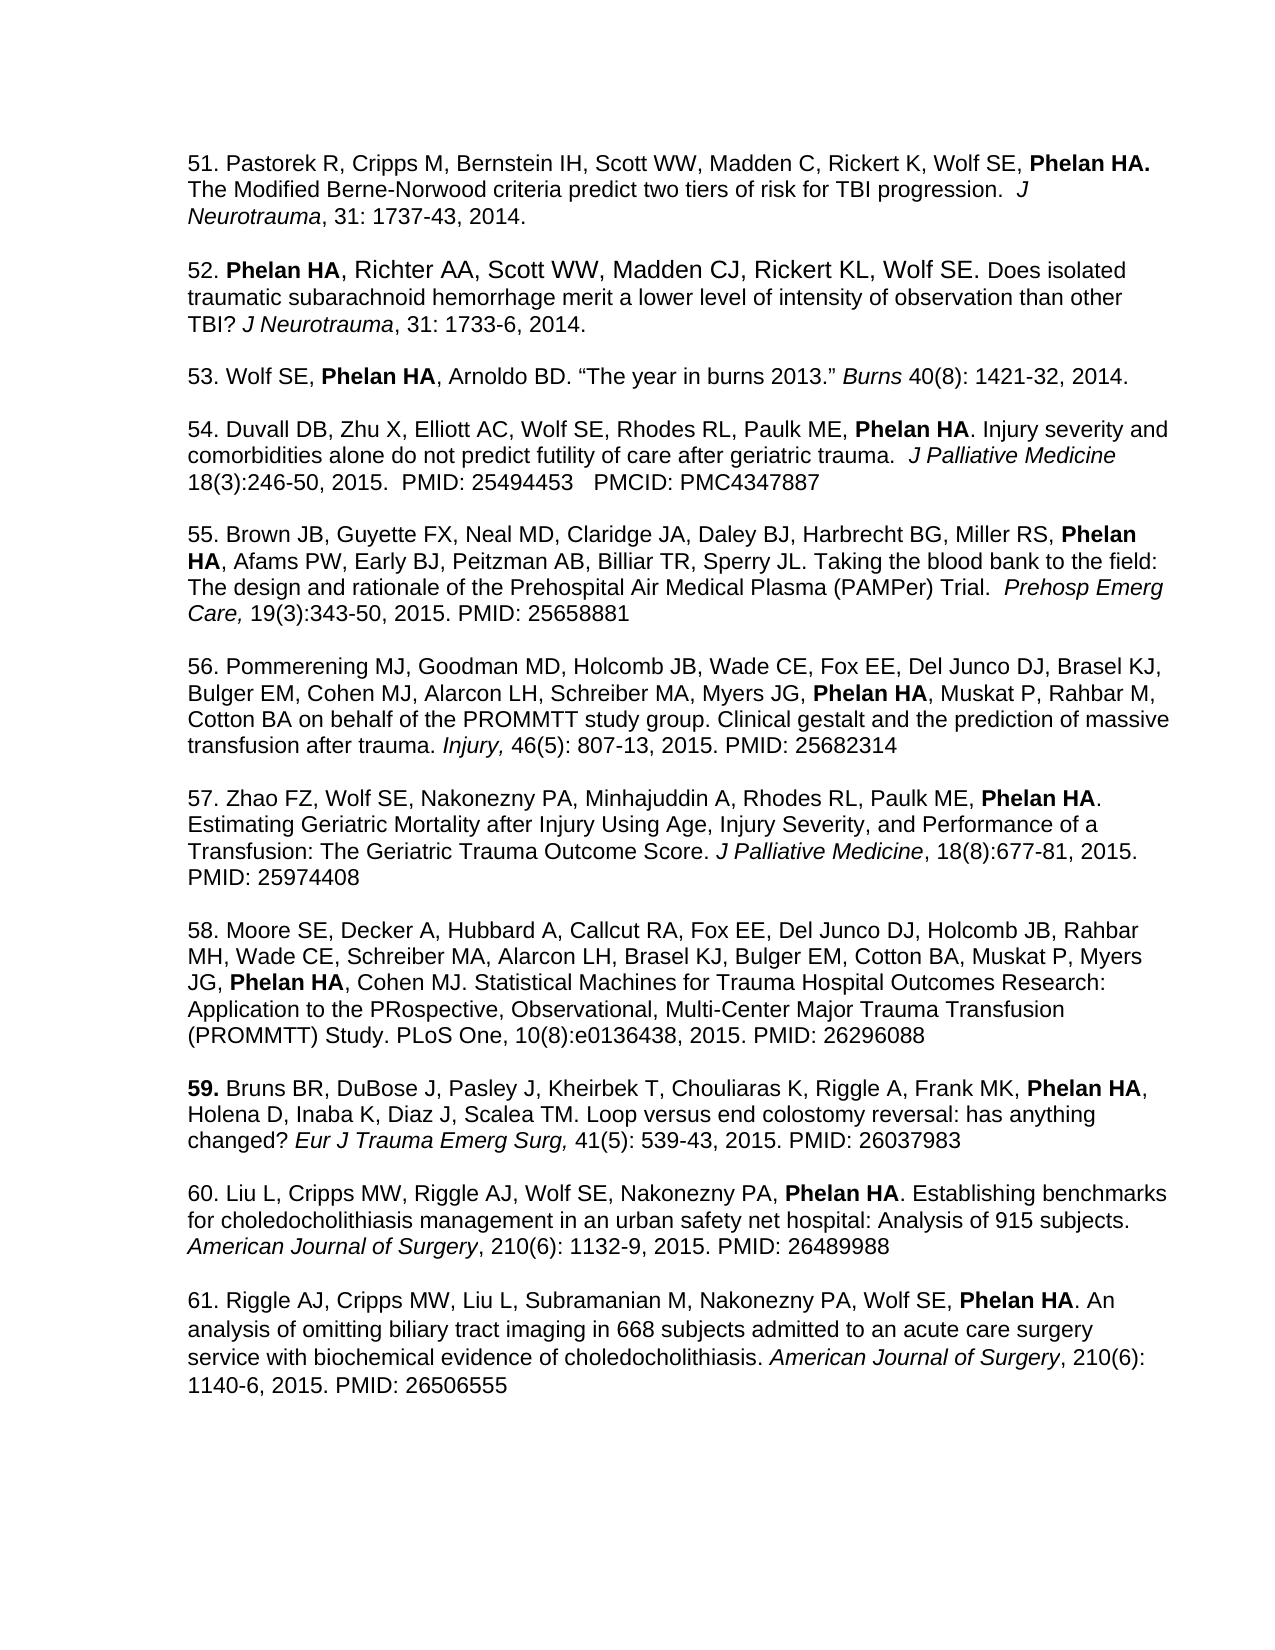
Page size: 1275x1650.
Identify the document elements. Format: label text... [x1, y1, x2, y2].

text 61. Riggle AJ, Cripps MW, Liu L, Subramanian M, Nakonezny PA, Wolf SE, Phelan HA. An analysis of omitting biliary tract imaging in 668 subjects admitted to an acute care surgery service with biochemical evidence of choledocholithiasis. American Journal of Surgery, 210(6): 1140-6, 2015. PMID: 26506555 [187, 1286, 1170, 1398]
text 57. Zhao FZ, Wolf SE, Nakonezny PA, Minhajuddin A, Rhodes RL, Paulk ME, Phelan HA. Estimating Geriatric Mortality after Injury Using Age, Injury Severity, and Performance of a Transfusion: The Geriatric Trauma Outcome Score. J Palliative Medicine, 18(8):677-81, 2015. PMID: 25974408 [359, 785, 1170, 890]
text 56. Pommerening MJ, Goodman MD, Holcomb JB, Wade CE, Fox EE, Del Junco DJ, Brasel KJ, Bulger EM, Cohen MJ, Alarcon LH, Schreiber MA, Myers JG, Phelan HA, Muskat P, Rahbar M, Cotton BA on behalf of the PROMMTT study group. Clinical gestalt and the prediction of massive transfusion after trauma. Injury, 46(5): 807-13, 2015. PMID: 25682314 [187, 653, 1170, 758]
text 55. Brown JB, Guyette FX, Neal MD, Claridge JA, Daley BJ, Harbrecht BG, Miller RS, Phelan HA, Afams PW, Early BJ, Peitzman AB, Billiar TR, Sperry JL. Taking the blood bank to the field: The design and rationale of the Prehospital Air Medical Plasma (PAMPer) Trial. Prehosp Emerg Care, 19(3):343-50, 2015. PMID: 25658881 [187, 521, 1170, 627]
text 58. Moore SE, Decker A, Hubbard A, Callcut RA, Fox EE, Del Junco DJ, Holcomb JB, Rahbar MH, Wade CE, Schreiber MA, Alarcon LH, Brasel KJ, Bulger EM, Cotton BA, Muskat P, Myers JG, Phelan HA, Cohen MJ. Statistical Machines for Trauma Hospital Outcomes Research: Application to the PRospective, Observational, Multi-Center Major Trauma Transfusion (PROMMTT) Study. PLoS One, 10(8):e0136438, 2015. PMID: 26296088 [187, 917, 1170, 1048]
text 60. Liu L, Cripps MW, Riggle AJ, Wolf SE, Nakonezny PA, Phelan HA. Establishing benchmarks for choledocholithiasis management in an urban safety net hospital: Analysis of 915 subjects. American Journal of Surgery, 210(6): 1132-9, 2015. PMID: 26489988 [889, 1180, 1170, 1259]
text 53. Wolf SE, Phelan HA, Arnoldo BD. “The year in burns 2013.” Burns 40(8): 1421-32, 2014. [187, 363, 1170, 389]
text 59. Bruns BR, DuBose J, Pasley J, Kheirbek T, Chouliaras K, Riggle A, Frank MK, Phelan HA, Holena D, Inaba K, Diaz J, Scalea TM. Loop versus end colostomy reversal: has anything changed? Eur J Trauma Emerg Surg, 41(5): 539-43, 2015. PMID: 26037983 [187, 1075, 1170, 1154]
text 51. Pastorek R, Cripps M, Bernstein IH, Scott WW, Madden C, Rickert K, Wolf SE, Phelan HA. The Modified Berne-Norwood criteria predict two tiers of risk for TBI progression. J Neurotrauma, 31: 1737-43, 2014. [187, 150, 1170, 229]
text 54. Duvall DB, Zhu X, Elliott AC, Wolf SE, Rhodes RL, Paulk ME, Phelan HA. Injury severity and comorbidities alone do not predict futility of care after geriatric trauma. J Palliative Medicine 18(3):246-50, 2015. PMID: 25494453 PMCID: PMC4347887 [187, 416, 1170, 495]
text 52. Phelan HA, Richter AA, Scott WW, Madden CJ, Rickert KL, Wolf SE. Does isolated traumatic subarachnoid hemorrhage merit a lower level of intensity of observation than other TBI? J Neurotrauma, 31: 1733-6, 2014. [187, 255, 1170, 337]
